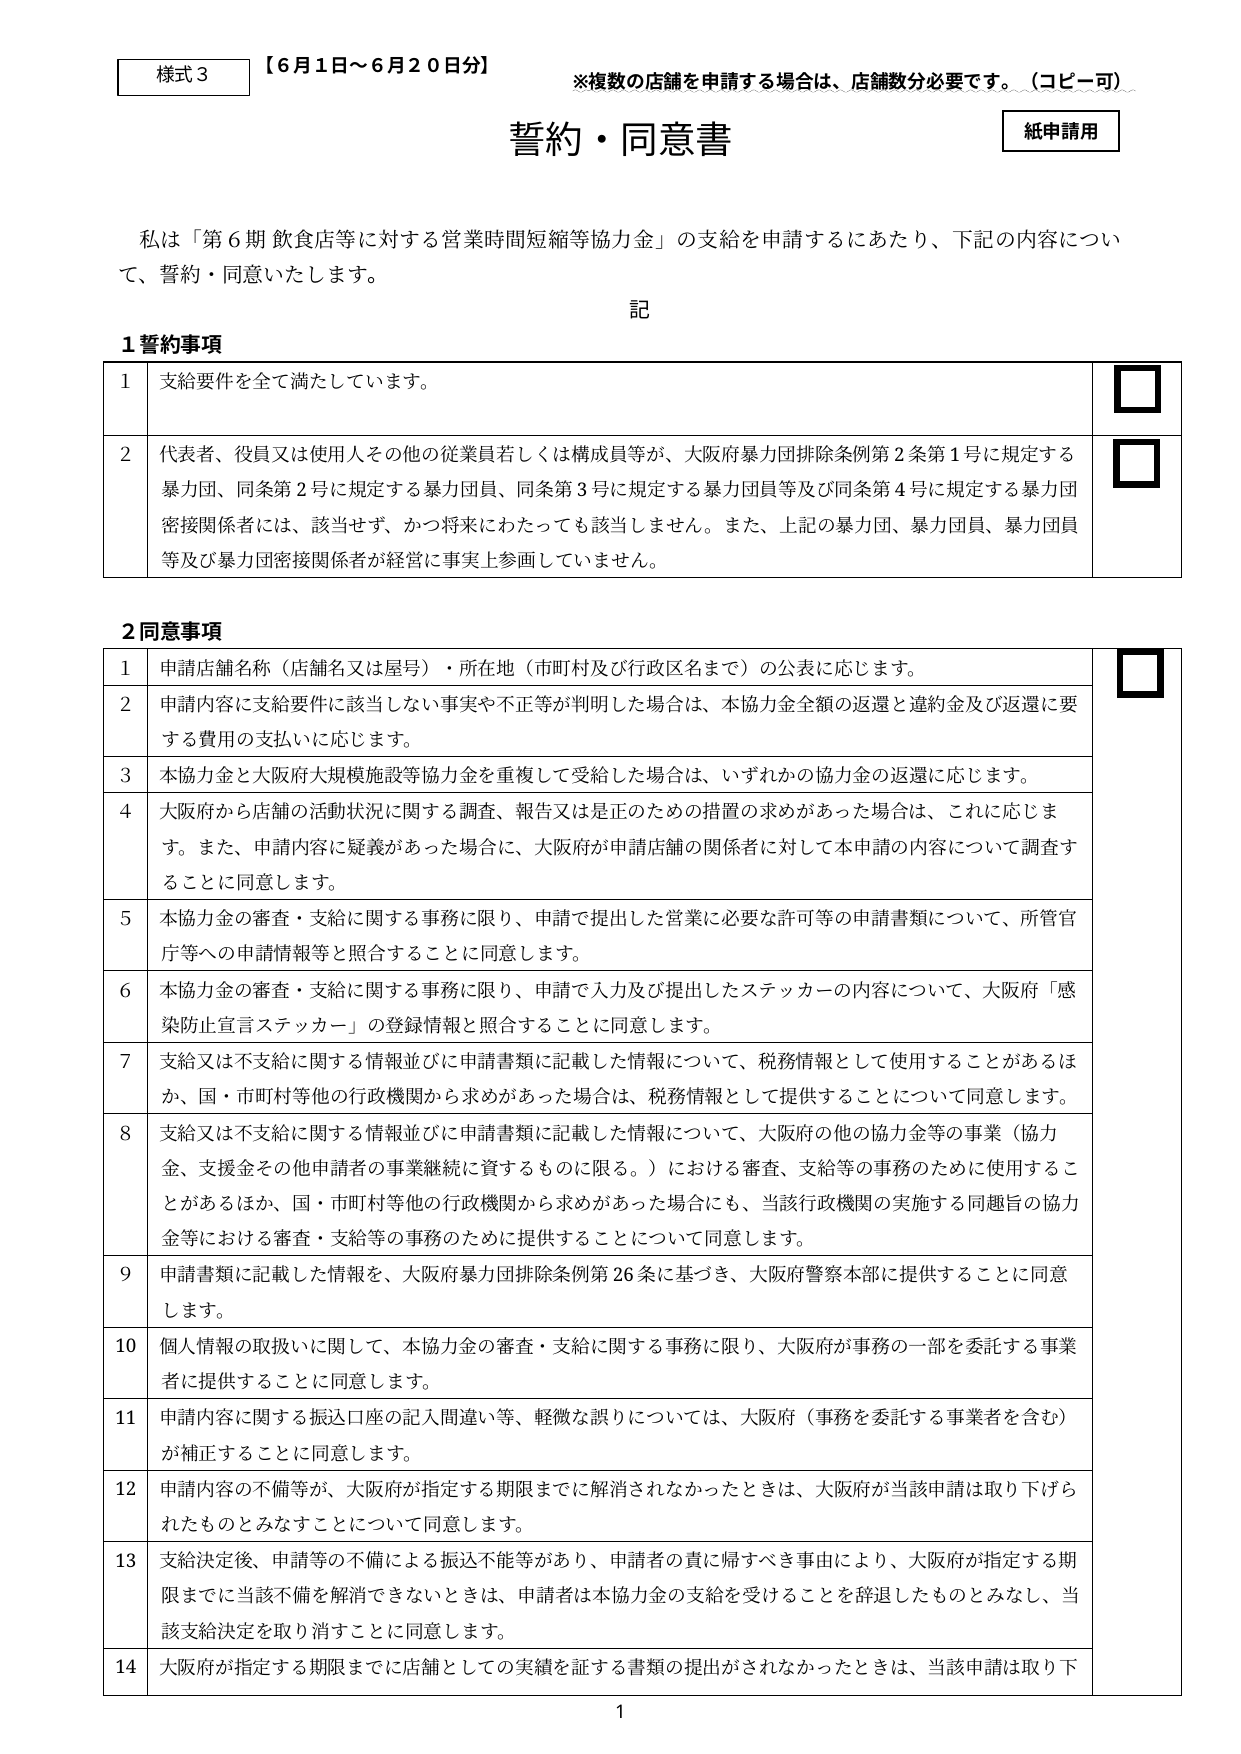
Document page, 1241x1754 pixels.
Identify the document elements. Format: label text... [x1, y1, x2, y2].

table_cell 10 [104, 1328, 147, 1398]
table_cell 代表者、役員又は使用人その他の従業員若しくは構成員等が、大阪府暴力団排除条例第2条第1号に規定する暴力団、同条第2号に規定する暴力団員、同条第3号に規定する暴力団員等及び同条第4号に規定する暴力団密接関係者には、該当せず、かつ将来にわたっても該当しません。また、上記の暴力団、暴力団員、暴力団員等及び暴力団密接関係者が経営に事実上参画していません。 [148, 436, 1092, 577]
subtitle 記 [118, 291, 1078, 326]
table_cell 14 [104, 1649, 147, 1695]
table_cell ２ [104, 436, 147, 577]
table_cell ７ [104, 1043, 147, 1113]
table_header [1093, 363, 1181, 435]
table_cell 申請書類に記載した情報を、大阪府暴力団排除条例第26条に基づき、大阪府警察本部に提供することに同意します。 [148, 1256, 1092, 1327]
table_cell [1093, 436, 1181, 577]
text 私は「第６期 飲食店等に対する営業時間短縮等協力金」の支給を申請するにあたり、下記の内容について、誓約・同意いたします。 [118, 221, 1122, 291]
table_cell ８ [104, 1114, 147, 1255]
table_cell ２ [104, 686, 147, 756]
table_cell 申請内容の不備等が、大阪府が指定する期限までに解消されなかったときは、大阪府が当該申請は取り下げられたものとみなすことについて同意します。 [148, 1471, 1092, 1541]
table_header １ [104, 649, 147, 684]
text １誓約事項 [118, 326, 1122, 361]
table_cell 申請内容に関する振込口座の記入間違い等、軽微な誤りについては、大阪府（事務を委託する事業者を含む）が補正することに同意します。 [148, 1399, 1092, 1469]
table_cell 個人情報の取扱いに関して、本協力金の審査・支給に関する事務に限り、大阪府が事務の一部を委託する事業者に提供することに同意します。 [148, 1328, 1092, 1398]
table_cell 大阪府から店舗の活動状況に関する調査、報告又は是正のための措置の求めがあった場合は、これに応じます。また、申請内容に疑義があった場合に、大阪府が申請店舗の関係者に対して本申請の内容について調査することに同意します。 [148, 793, 1092, 899]
table_header [1093, 649, 1181, 1695]
table_cell 支給又は不支給に関する情報並びに申請書類に記載した情報について、大阪府の他の協力金等の事業（協力金、支援金その他申請者の事業継続に資するものに限る。）における審査、支給等の事務のために使用することがあるほか、国・市町村等他の行政機関から求めがあった場合にも、当該行政機関の実施する同趣旨の協力金等における審査・支給等の事務のために提供することについて同意します。 [148, 1114, 1092, 1255]
table_cell 本協力金と大阪府大規模施設等協力金を重複して受給した場合は、いずれかの協力金の返還に応じます。 [148, 757, 1092, 792]
table_cell 11 [104, 1399, 147, 1469]
table_header 支給要件を全て満たしています。 [148, 363, 1092, 435]
table_cell ９ [104, 1256, 147, 1327]
table_cell ３ [104, 757, 147, 792]
table_cell ６ [104, 971, 147, 1042]
table_cell ４ [104, 793, 147, 899]
table_cell 本協力金の審査・支給に関する事務に限り、申請で提出した営業に必要な許可等の申請書類について、所管官庁等への申請情報等と照合することに同意します。 [148, 900, 1092, 970]
table_cell 13 [104, 1542, 147, 1648]
table_cell 本協力金の審査・支給に関する事務に限り、申請で入力及び提出したステッカーの内容について、大阪府「感染防止宣言ステッカー」の登録情報と照合することに同意します。 [148, 971, 1092, 1042]
table_cell 支給決定後、申請等の不備による振込不能等があり、申請者の責に帰すべき事由により、大阪府が指定する期限までに当該不備を解消できないときは、申請者は本協力金の支給を受けることを辞退したものとみなし、当該支給決定を取り消すことに同意します。 [148, 1542, 1092, 1648]
table_cell 12 [104, 1471, 147, 1541]
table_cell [148, 1649, 1092, 1695]
table_header 申請店舗名称（店舗名又は屋号）・所在地（市町村及び行政区名まで）の公表に応じます。 [148, 649, 1092, 684]
table_header １ [104, 363, 147, 435]
table_cell 支給又は不支給に関する情報並びに申請書類に記載した情報について、税務情報として使用することがあるほか、国・市町村等他の行政機関から求めがあった場合は、税務情報として提供することについて同意します。 [148, 1043, 1092, 1113]
table_cell 申請内容に支給要件に該当しない事実や不正等が判明した場合は、本協力金全額の返還と違約金及び返還に要する費用の支払いに応じます。 [148, 686, 1092, 756]
text ２同意事項 [118, 613, 1122, 648]
table_cell ５ [104, 900, 147, 970]
